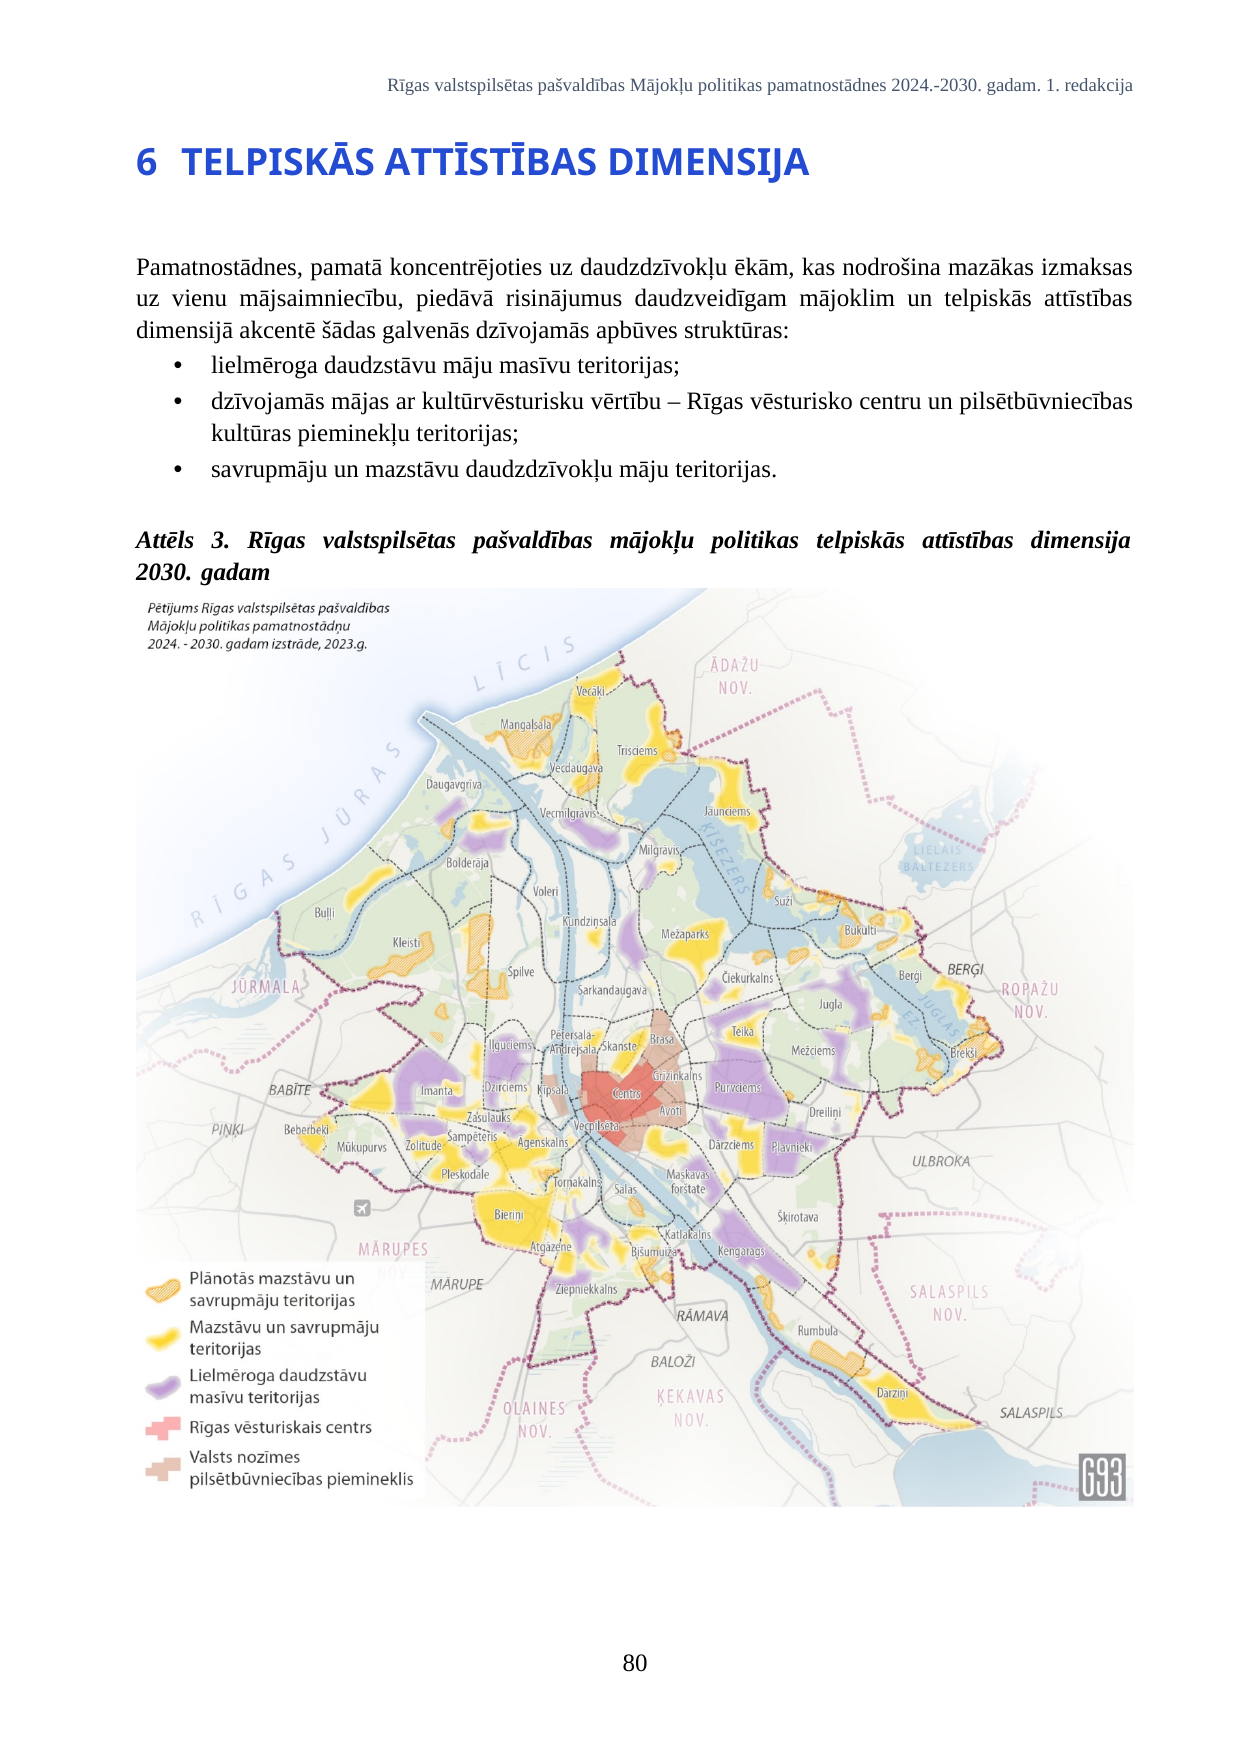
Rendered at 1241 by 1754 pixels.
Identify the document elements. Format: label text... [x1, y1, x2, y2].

text Attēls 3. Rīgas valstspilsētas pašvaldības mājokļu politikas telpiskās attīstības dimensija 2030. gadam [136, 525, 1134, 586]
list savrupmāju un mazstāvu daudzdzīvokļu māju teritorijas. [173, 454, 1134, 482]
subtitle TELPISKĀS ATTĪSTĪBAS DIMENSIJA [136, 136, 1134, 187]
list dzīvojamās mājas ar kultūrvēsturisku vērtību – Rīgas vēsturisko centru un pilsētbūvniecības kultūras pieminekļu teritorijas; [173, 386, 1134, 447]
text Pamatnostādnes, pamatā koncentrējoties uz daudzdzīvokļu ēkām, kas nodrošina mazākas izmaksas uz vienu mājsaimniecību, piedāvā risinājumus daudzveidīgam mājoklim un telpiskās attīstības dimensijā akcentē šādas galvenās dzīvojamās apbūves struktūras: [136, 252, 1134, 343]
picture [135, 588, 1134, 1507]
list lielmēroga daudzstāvu māju masīvu teritorijas; [173, 350, 1134, 379]
